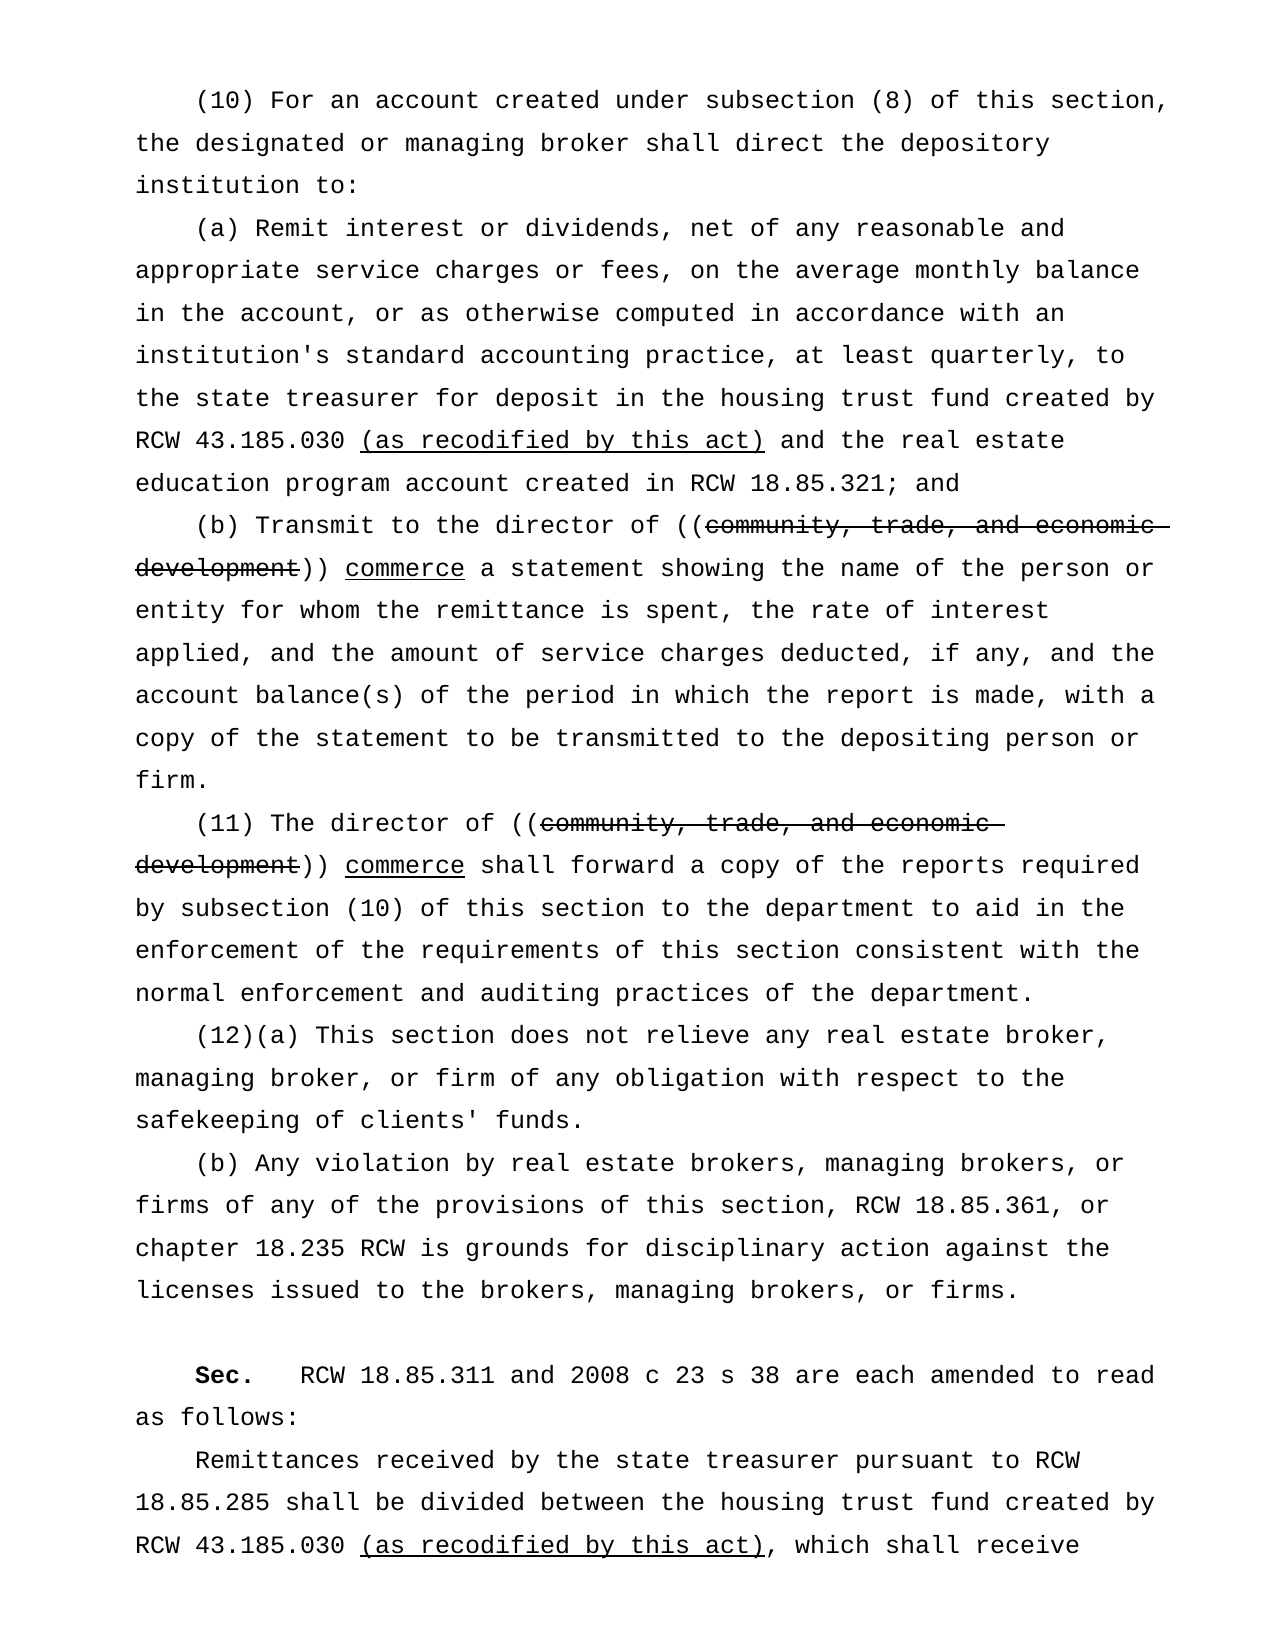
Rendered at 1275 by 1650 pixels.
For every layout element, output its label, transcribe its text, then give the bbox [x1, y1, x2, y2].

text Sec. RCW 18.85.311 and 2008 c 23 s 38 are each amended to read as follows: [135, 1349, 1170, 1434]
text (b) Any violation by real estate brokers, managing brokers, or firms of any of the provisions of this section, RCW 18.85.361, or chapter 18.235 RCW is grounds for disciplinary action against the licenses issued to the brokers, managing brokers, or firms. [135, 1137, 1170, 1307]
text (10) For an account created under subsection (8) of this section, the designated or managing broker shall direct the depository institution to: [135, 75, 1170, 202]
text (12)(a) This section does not relieve any real estate broker, managing broker, or firm of any obligation with respect to the safekeeping of clients' funds. [135, 1010, 1170, 1137]
text (11) The director of ((community, trade, and economic development)) commerce shall forward a copy of the reports required by subsection (10) of this section to the department to aid in the enforcement of the requirements of this section consistent with the normal enforcement and auditing practices of the department. [135, 797, 1170, 1010]
text (b) Transmit to the director of ((community, trade, and economic development)) commerce a statement showing the name of the person or entity for whom the remittance is spent, the rate of interest applied, and the amount of service charges deducted, if any, and the account balance(s) of the period in which the report is made, with a copy of the statement to be transmitted to the depositing person or firm. [135, 500, 1170, 797]
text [135, 1434, 1170, 1562]
text (a) Remit interest or dividends, net of any reasonable and appropriate service charges or fees, on the average monthly balance in the account, or as otherwise computed in accordance with an institution's standard accounting practice, at least quarterly, to the state treasurer for deposit in the housing trust fund created by RCW 43.185.030 (as recodified by this act) and the real estate education program account created in RCW 18.85.321; and [135, 202, 1170, 500]
